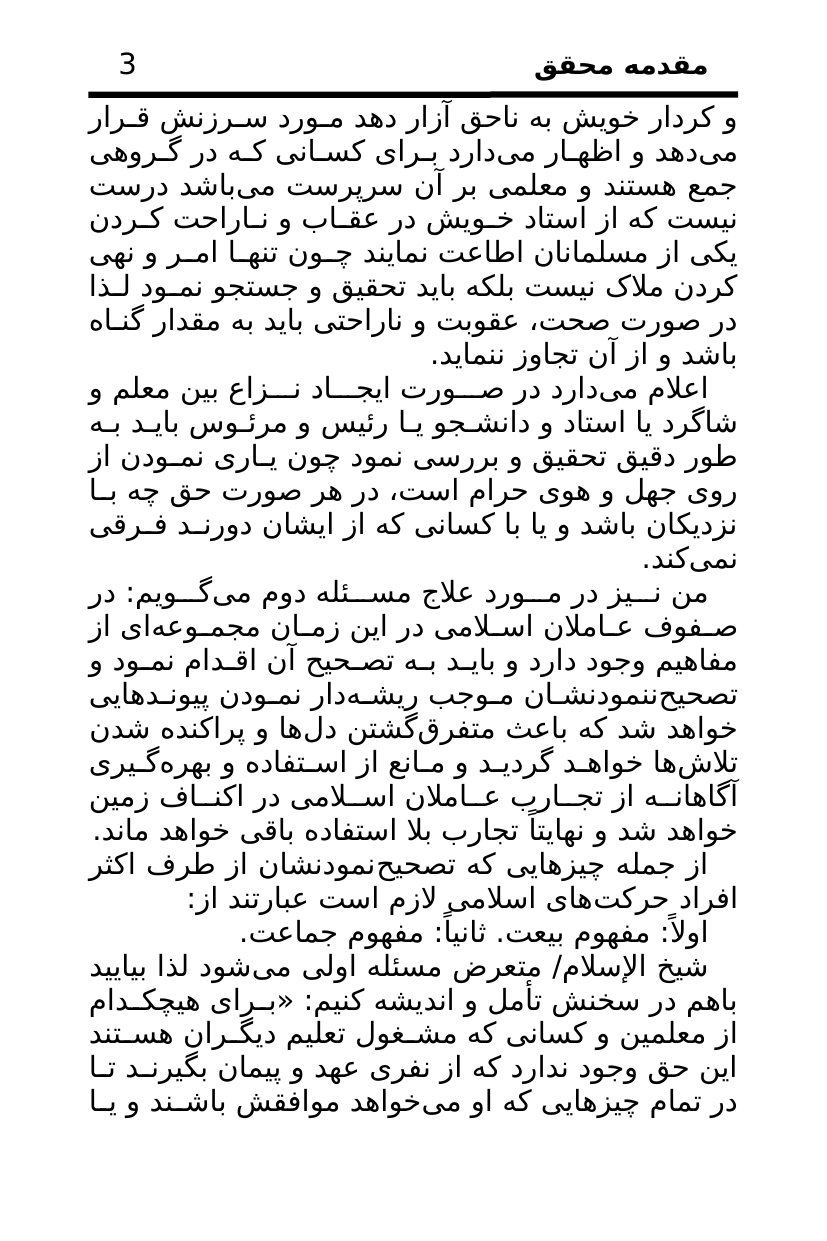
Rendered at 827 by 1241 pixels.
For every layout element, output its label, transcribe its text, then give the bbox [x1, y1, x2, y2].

text از جمله چیزهایی که تصحیح‌نمودنشان از طرف اکثر افراد حرکت‌های اسلامی لازم است عبارتند از: [89, 847, 738, 915]
text اعلام می‌دارد در صورت ایجاد نزاع بین معلم و شاگرد یا استاد و دانشجو یا رئیس و مرئوس باید به طور دقیق تحقیق و بررسی نمود چون یاری نمودن از روی جهل و هوی حرام است، در هر صورت حق چه با نزدیکان باشد و یا با کسانی که از ایشان دورند فرقی نمی‌کند. [89, 372, 738, 575]
text اولاً: مفهوم بیعت. ثانیاً: مفهوم جماعت. [89, 915, 738, 949]
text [89, 100, 738, 372]
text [89, 949, 738, 1119]
text من نیز در مورد علاج مسئله دوم می‌گویم: در صفوف عاملان اسلامی در این زمان مجموعه‌ای از مفاهیم وجود دارد و باید به تصحیح آن اقدام نمود و تصحیح‌ننمودنشان موجب ریشه‌دار نمودن پیوند‌هایی خواهد شد که باعث متفرق‌گشتن دل‌ها و پراکنده شدن تلاش‌ها خواهد گردید و مانع از استفاده و بهره‌گیری آگاهانه از تجارب عاملان اسلامی در اکناف زمین خواهد شد و نهایتاً تجارب بلا استفاده باقی خواهد ماند. [89, 575, 738, 847]
